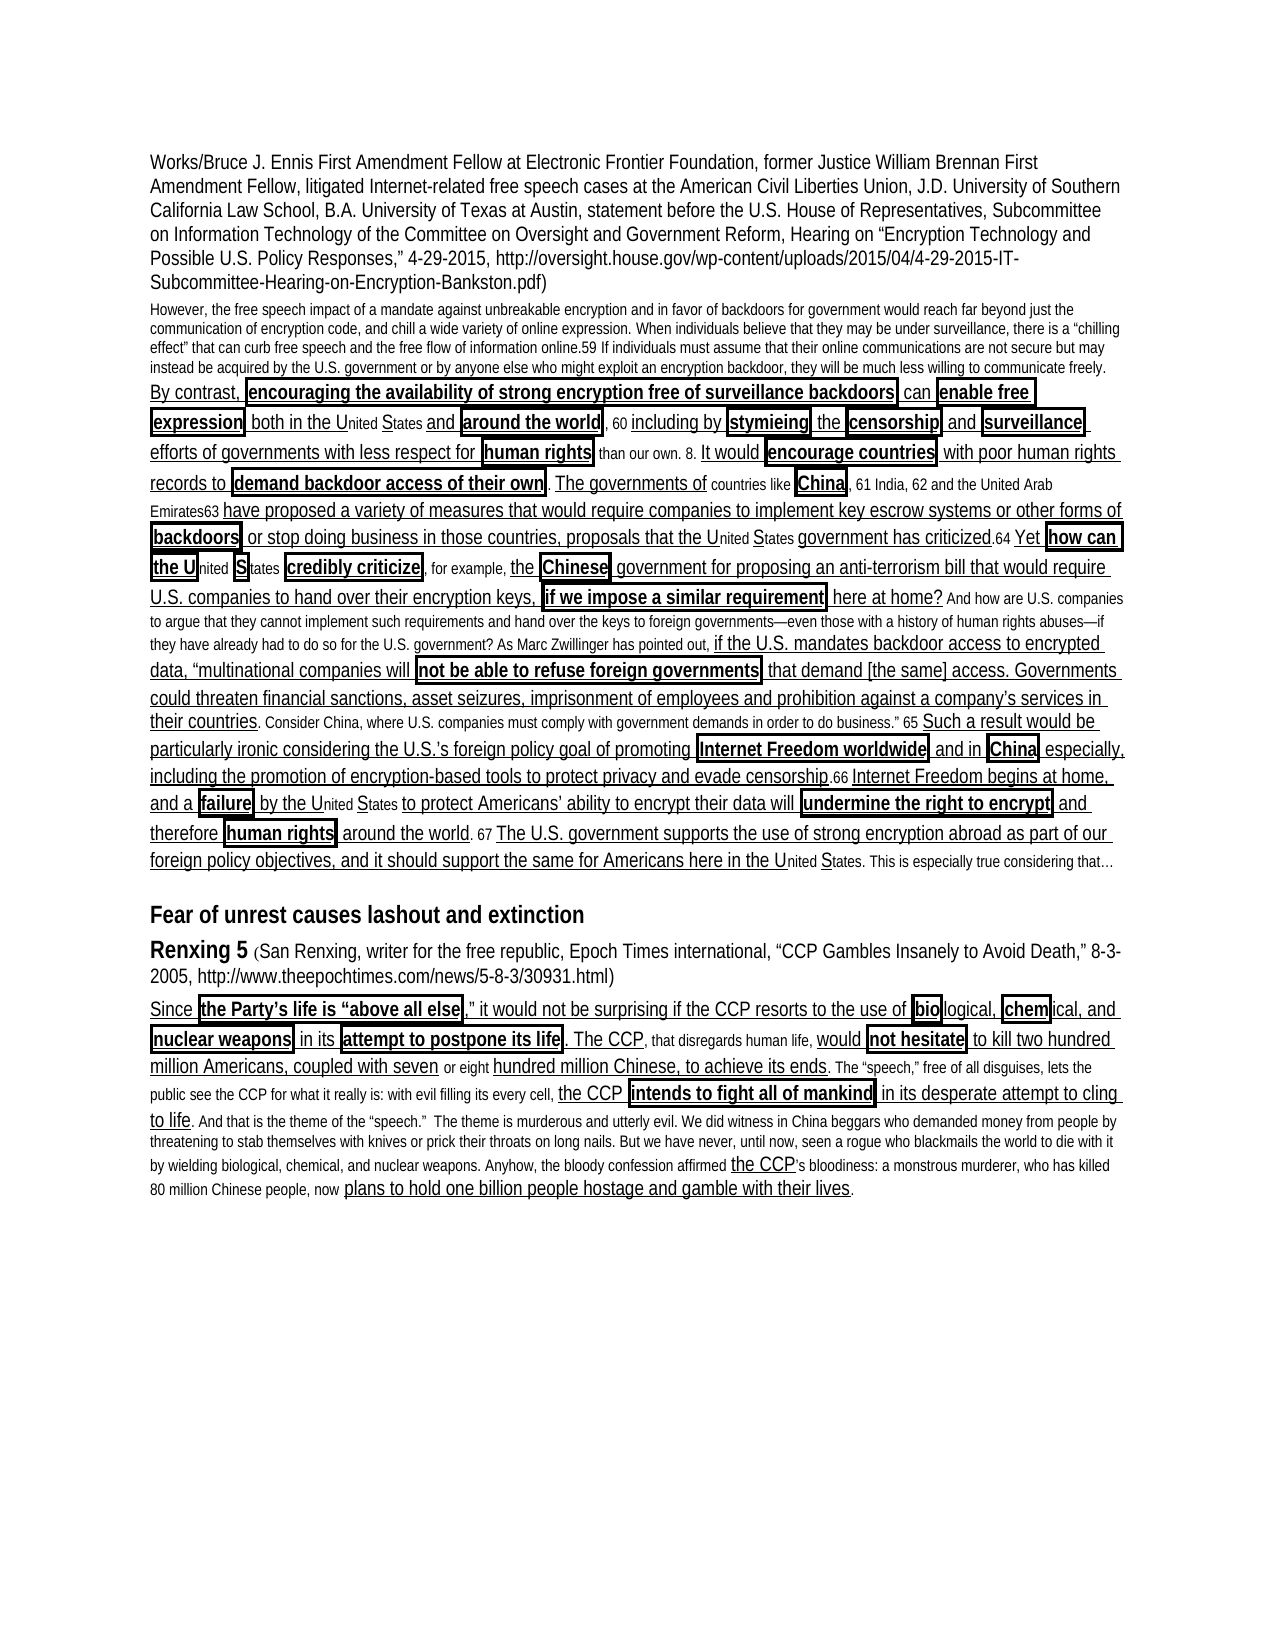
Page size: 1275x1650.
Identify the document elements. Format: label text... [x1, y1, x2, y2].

subtitle Fear of unrest causes lashout and extinction [150, 900, 1125, 929]
text However, the free speech impact of a mandate against unbreakable encryption and in favor of backdoors for government would reach far beyond just the communication of encryption code, and chill a wide variety of online expression. When individuals believe that they may be under surveillance, there is a “chilling effect” that can curb free speech and the free flow of information online.59 If individuals must assume that their online communications are not secure but may instead be acquired by the U.S. government or by anyone else who might exploit an encryption backdoor, they will be much less willing to communicate freely. By contrast, encouraging the availability of strong encryption free of surveillance backdoors can enable free expression both in the United States and around the world, 60 including by stymieing the censorship and surveillance efforts of governments with less respect for human rights than our own. 8. It would encourage countries with poor human rights records to demand backdoor access of their own. The governments of countries like China, 61 India, 62 and the United Arab Emirates63 have proposed a variety of measures that would require companies to implement key escrow systems or other forms of backdoors or stop doing business in those countries, proposals that the United States government has criticized.64 Yet how can the United States credibly criticize, for example, the Chinese government for proposing an anti-terrorism bill that would require U.S. companies to hand over their encryption keys, if we impose a similar requirement here at home? And how are U.S. companies to argue that they cannot implement such requirements and hand over the keys to foreign governments—even those with a history of human rights abuses—if they have already had to do so for the U.S. government? As Marc Zwillinger has pointed out, if the U.S. mandates backdoor access to encrypted data, “multinational companies will not be able to refuse foreign governments that demand [the same] access. Governments could threaten financial sanctions, asset seizures, imprisonment of employees and prohibition against a company’s services in their countries. Consider China, where U.S. companies must comply with government demands in order to do business.” 65 Such a result would be particularly ironic considering the U.S.’s foreign policy goal of promoting Internet Freedom worldwide and in China especially, including the promotion of encryption-based tools to protect privacy and evade censorship.66 Internet Freedom begins at home, and a failure by the United States to protect Americans’ ability to encrypt their data will undermine the right to encrypt and therefore human rights around the world. 67 The U.S. government supports the use of strong encryption abroad as part of our foreign policy objectives, and it should support the same for Americans here in the United States. This is especially true considering that… [150, 300, 1125, 757]
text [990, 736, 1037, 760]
text Since the Party’s life is “above all else,” it would not be surprising if the CCP resorts to the use of biological, chemical, and nuclear weapons in its attempt to postpone its life. The CCP, that disregards human life, would not hesitate to kill two hundred million Americans, coupled with seven or eight hundred million Chinese, to achieve its ends. The “speech,” free of all disguises, lets the public see the CCP for what it really is: with evil filling its every cell, the CCP intends to fight all of mankind in its desperate attempt to cling to life. And that is the theme of the “speech.” The theme is murderous and utterly evil. We did witness in China beggars who demanded money from people by threatening to stab themselves with knives or prick their throats on long nails. But we have never, until now, seen a rogue who blackmails the world to die with it by wielding biological, chemical, and nuclear weapons. Anyhow, the bloody confession affirmed the CCP’s bloodiness: a monstrous murderer, who has killed 80 million Chinese people, now plans to hold one billion people hostage and gamble with their lives. [150, 994, 1125, 1199]
text Renxing 5 (San Renxing, writer for the free republic, Epoch Times international, “CCP Gambles Insanely to Avoid Death,” 8-3-2005, http://www.theepochtimes.com/news/5-8-3/30931.html) [150, 935, 1125, 987]
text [150, 150, 1125, 294]
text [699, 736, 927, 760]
